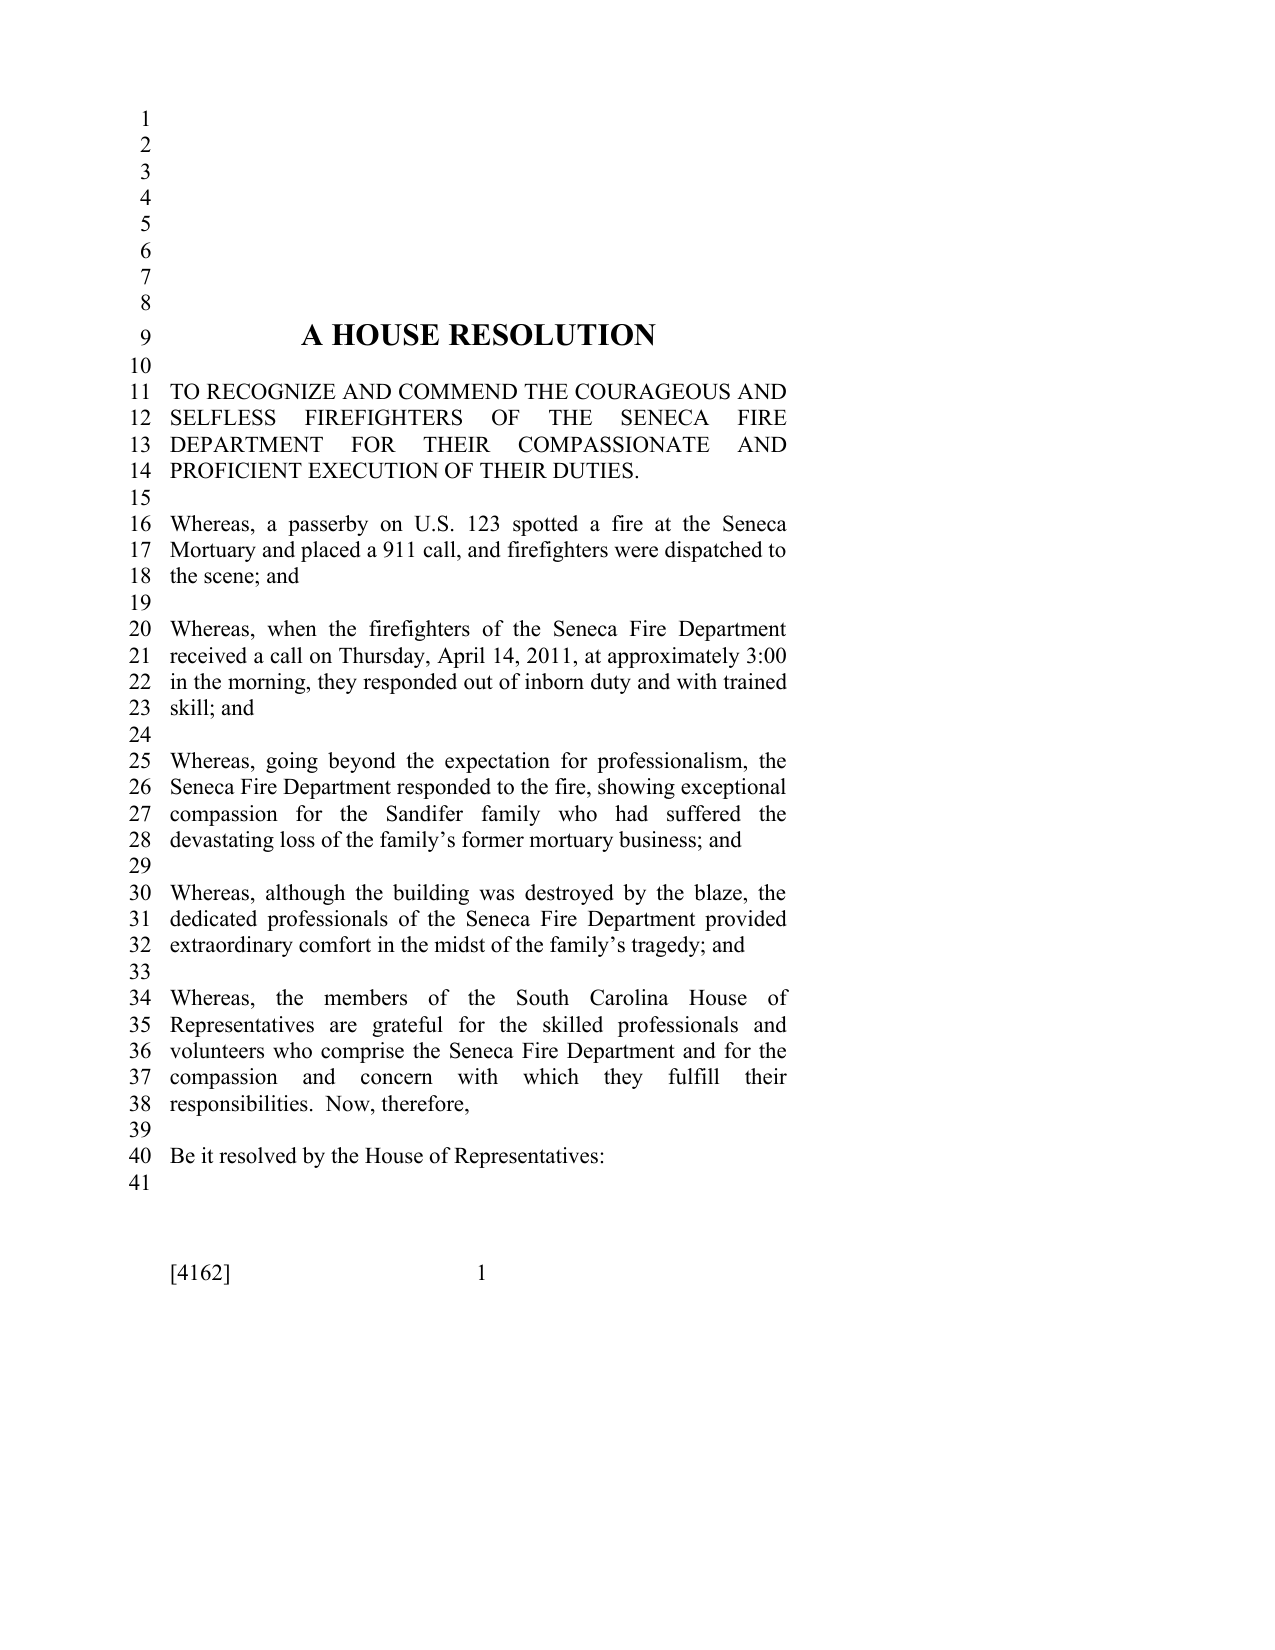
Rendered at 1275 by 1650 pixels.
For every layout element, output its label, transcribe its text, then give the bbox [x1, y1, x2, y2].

text Whereas, a passerby on U.S. 123 spotted a fire at the Seneca Mortuary and placed a 911 call, and firefighters were dispatched to the scene; and [169, 510, 787, 589]
text Whereas, although the building was destroyed by the blaze, the dedicated professionals of the Seneca Fire Department provided extraordinary comfort in the midst of the family’s tragedy; and [169, 879, 787, 958]
text A HOUSE RESOLUTION [169, 316, 787, 352]
text Be it resolved by the House of Representatives: [169, 1142, 787, 1169]
text Whereas, going beyond the expectation for professionalism, the Seneca Fire Department responded to the fire, showing exceptional compassion for the Sandifer family who had suffered the devastating loss of the family’s former mortuary business; and [169, 747, 787, 852]
text Whereas, the members of the South Carolina House of Representatives are grateful for the skilled professionals and volunteers who comprise the Seneca Fire Department and for the compassion and concern with which they fulfill their responsibilities. Now, therefore, [169, 984, 787, 1116]
text Whereas, when the firefighters of the Seneca Fire Department received a call on Thursday, April 14, 2011, at approximately 3:00 in the morning, they responded out of inborn duty and with trained skill; and [169, 615, 787, 721]
text TO RECOGNIZE AND COMMEND THE COURAGEOUS AND SELFLESS FIREFIGHTERS OF THE SENECA FIRE DEPARTMENT FOR THEIR COMPASSIONATE AND PROFICIENT EXECUTION OF THEIR DUTIES. [169, 378, 787, 483]
